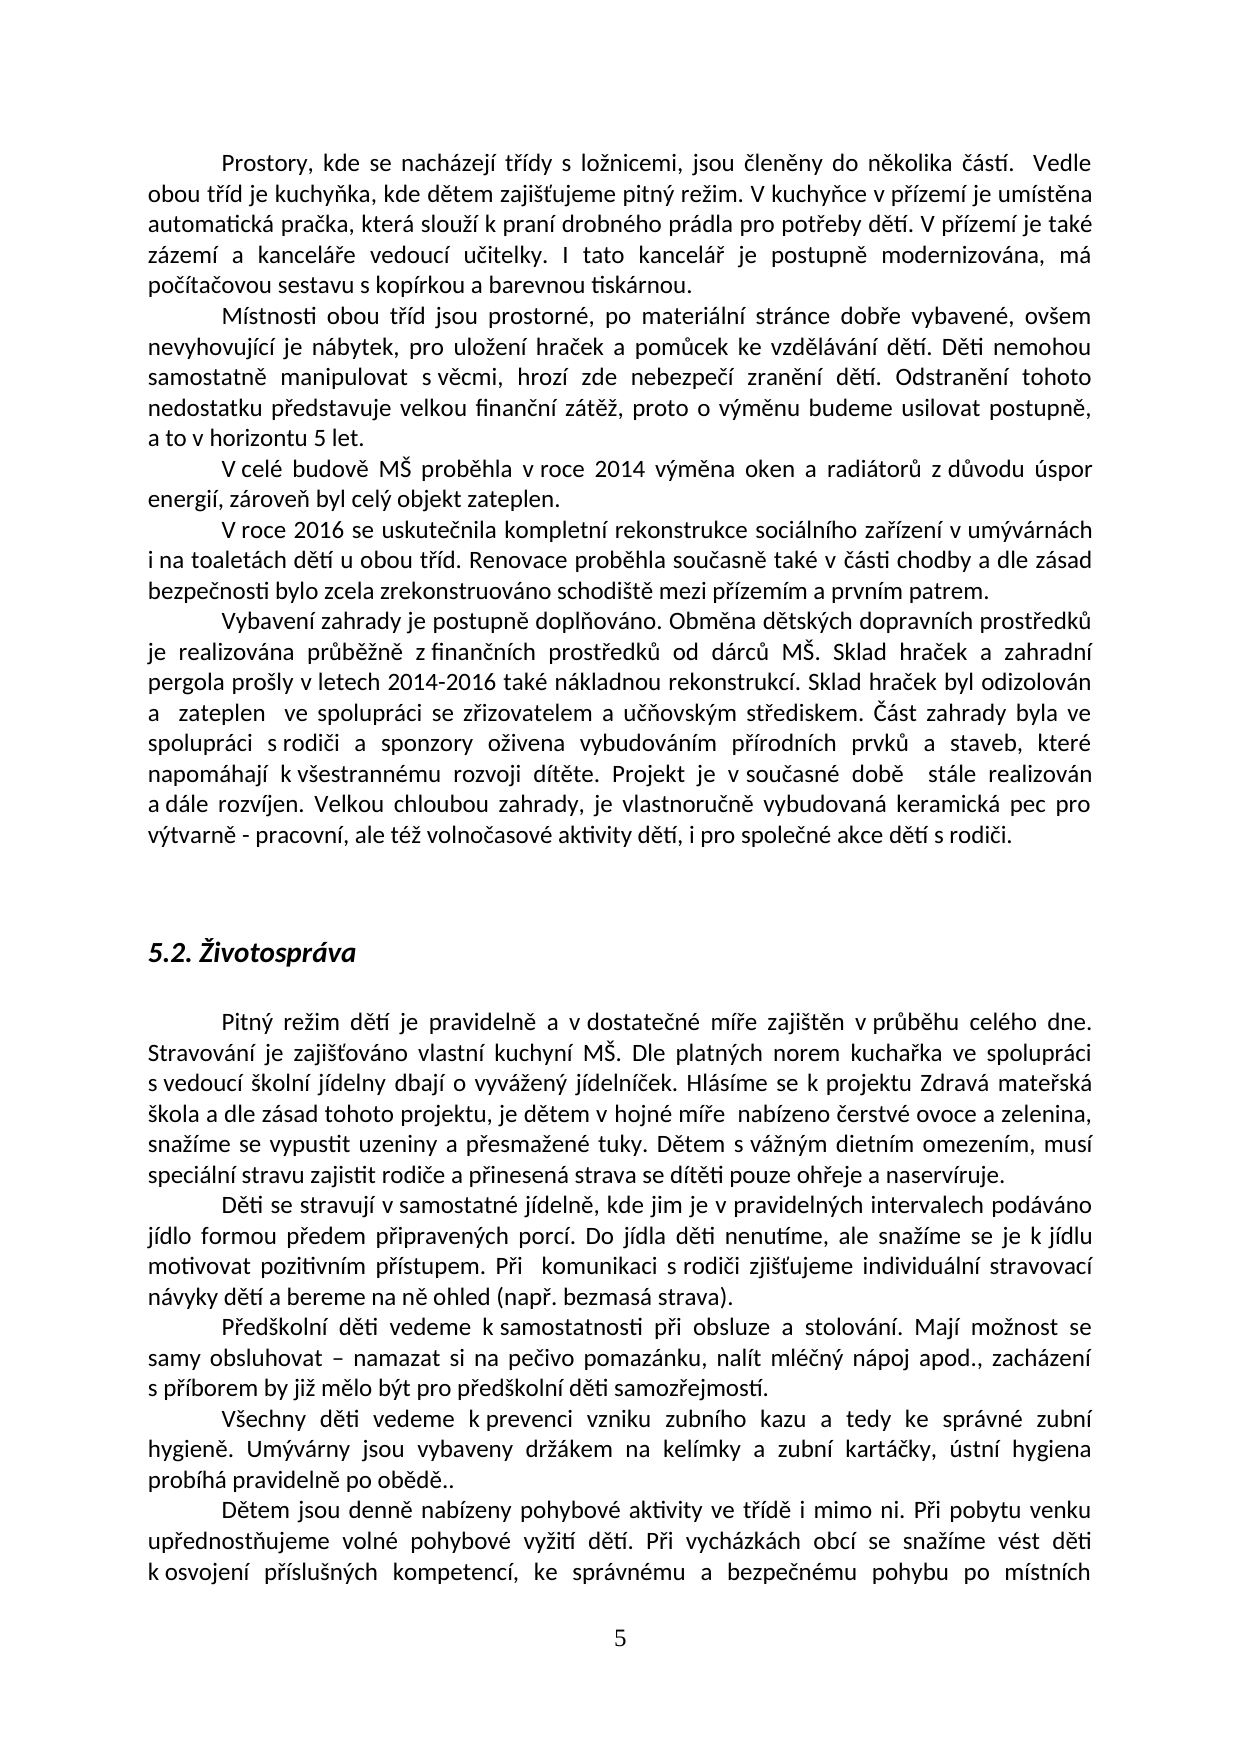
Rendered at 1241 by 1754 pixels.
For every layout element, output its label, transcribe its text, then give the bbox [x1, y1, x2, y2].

text Vybavení zahrady je postupně doplňováno. Obměna dětských dopravních prostředků je realizována průběžně z finančních prostředků od dárců MŠ. Sklad hraček a zahradní pergola prošly v letech 2014-2016 také nákladnou rekonstrukcí. Sklad hraček byl odizolován a zateplen ve spolupráci se zřizovatelem a učňovským střediskem. Část zahrady byla ve spolupráci s rodiči a sponzory oživena vybudováním přírodních prvků a staveb, které napomáhají k všestrannému rozvoji dítěte. Projekt je v současné době stále realizován a dále rozvíjen. Velkou chloubou zahrady, je vlastnoručně vybudovaná keramická pec pro výtvarně - pracovní, ale též volnočasové aktivity dětí, i pro společné akce dětí s rodiči. [148, 605, 1093, 849]
text Všechny děti vedeme k prevenci vzniku zubního kazu a tedy ke správné zubní hygieně. Umývárny jsou vybaveny držákem na kelímky a zubní kartáčky, ústní hygiena probíhá pravidelně po obědě.. [148, 1403, 1093, 1494]
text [148, 1494, 1093, 1586]
text V roce 2016 se uskutečnila kompletní rekonstrukce sociálního zařízení v umývárnách i na toaletách dětí u obou tříd. Renovace proběhla současně také v části chodby a dle zásad bezpečnosti bylo zcela zrekonstruováno schodiště mezi přízemím a prvním patrem. [148, 514, 1093, 605]
subtitle 5.2. Životospráva [148, 934, 1093, 969]
text Děti se stravují v samostatné jídelně, kde jim je v pravidelných intervalech podáváno jídlo formou předem připravených porcí. Do jídla děti nenutíme, ale snažíme se je k jídlu motivovat pozitivním přístupem. Při komunikaci s rodiči zjišťujeme individuální stravovací návyky dětí a bereme na ně ohled (např. bezmasá strava). [148, 1189, 1093, 1311]
text V celé budově MŠ proběhla v roce 2014 výměna oken a radiátorů z důvodu úspor energií, zároveň byl celý objekt zateplen. [148, 453, 1093, 514]
text Pitný režim dětí je pravidelně a v dostatečné míře zajištěn v průběhu celého dne. Stravování je zajišťováno vlastní kuchyní MŠ. Dle platných norem kuchařka ve spolupráci s vedoucí školní jídelny dbají o vyvážený jídelníček. Hlásíme se k projektu Zdravá mateřská škola a dle zásad tohoto projektu, je dětem v hojné míře nabízeno čerstvé ovoce a zelenina, snažíme se vypustit uzeniny a přesmažené tuky. Dětem s vážným dietním omezením, musí speciální stravu zajistit rodiče a přinesená strava se dítěti pouze ohřeje a naservíruje. [148, 1006, 1093, 1189]
text Prostory, kde se nacházejí třídy s ložnicemi, jsou členěny do několika částí. Vedle obou tříd je kuchyňka, kde dětem zajišťujeme pitný režim. V kuchyňce v přízemí je umístěna automatická pračka, která slouží k praní drobného prádla pro potřeby dětí. V přízemí je také zázemí a kanceláře vedoucí učitelky. I tato kancelář je postupně modernizována, má počítačovou sestavu s kopírkou a barevnou tiskárnou. [148, 148, 1093, 300]
text Předškolní děti vedeme k samostatnosti při obsluze a stolování. Mají možnost se samy obsluhovat – namazat si na pečivo pomazánku, nalít mléčný nápoj apod., zacházení s příborem by již mělo být pro předškolní děti samozřejmostí. [148, 1311, 1093, 1403]
text Místnosti obou tříd jsou prostorné, po materiální stránce dobře vybavené, ovšem nevyhovující je nábytek, pro uložení hraček a pomůcek ke vzdělávání dětí. Děti nemohou samostatně manipulovat s věcmi, hrozí zde nebezpečí zranění dětí. Odstranění tohoto nedostatku představuje velkou finanční zátěž, proto o výměnu budeme usilovat postupně, a to v horizontu 5 let. [148, 300, 1093, 453]
